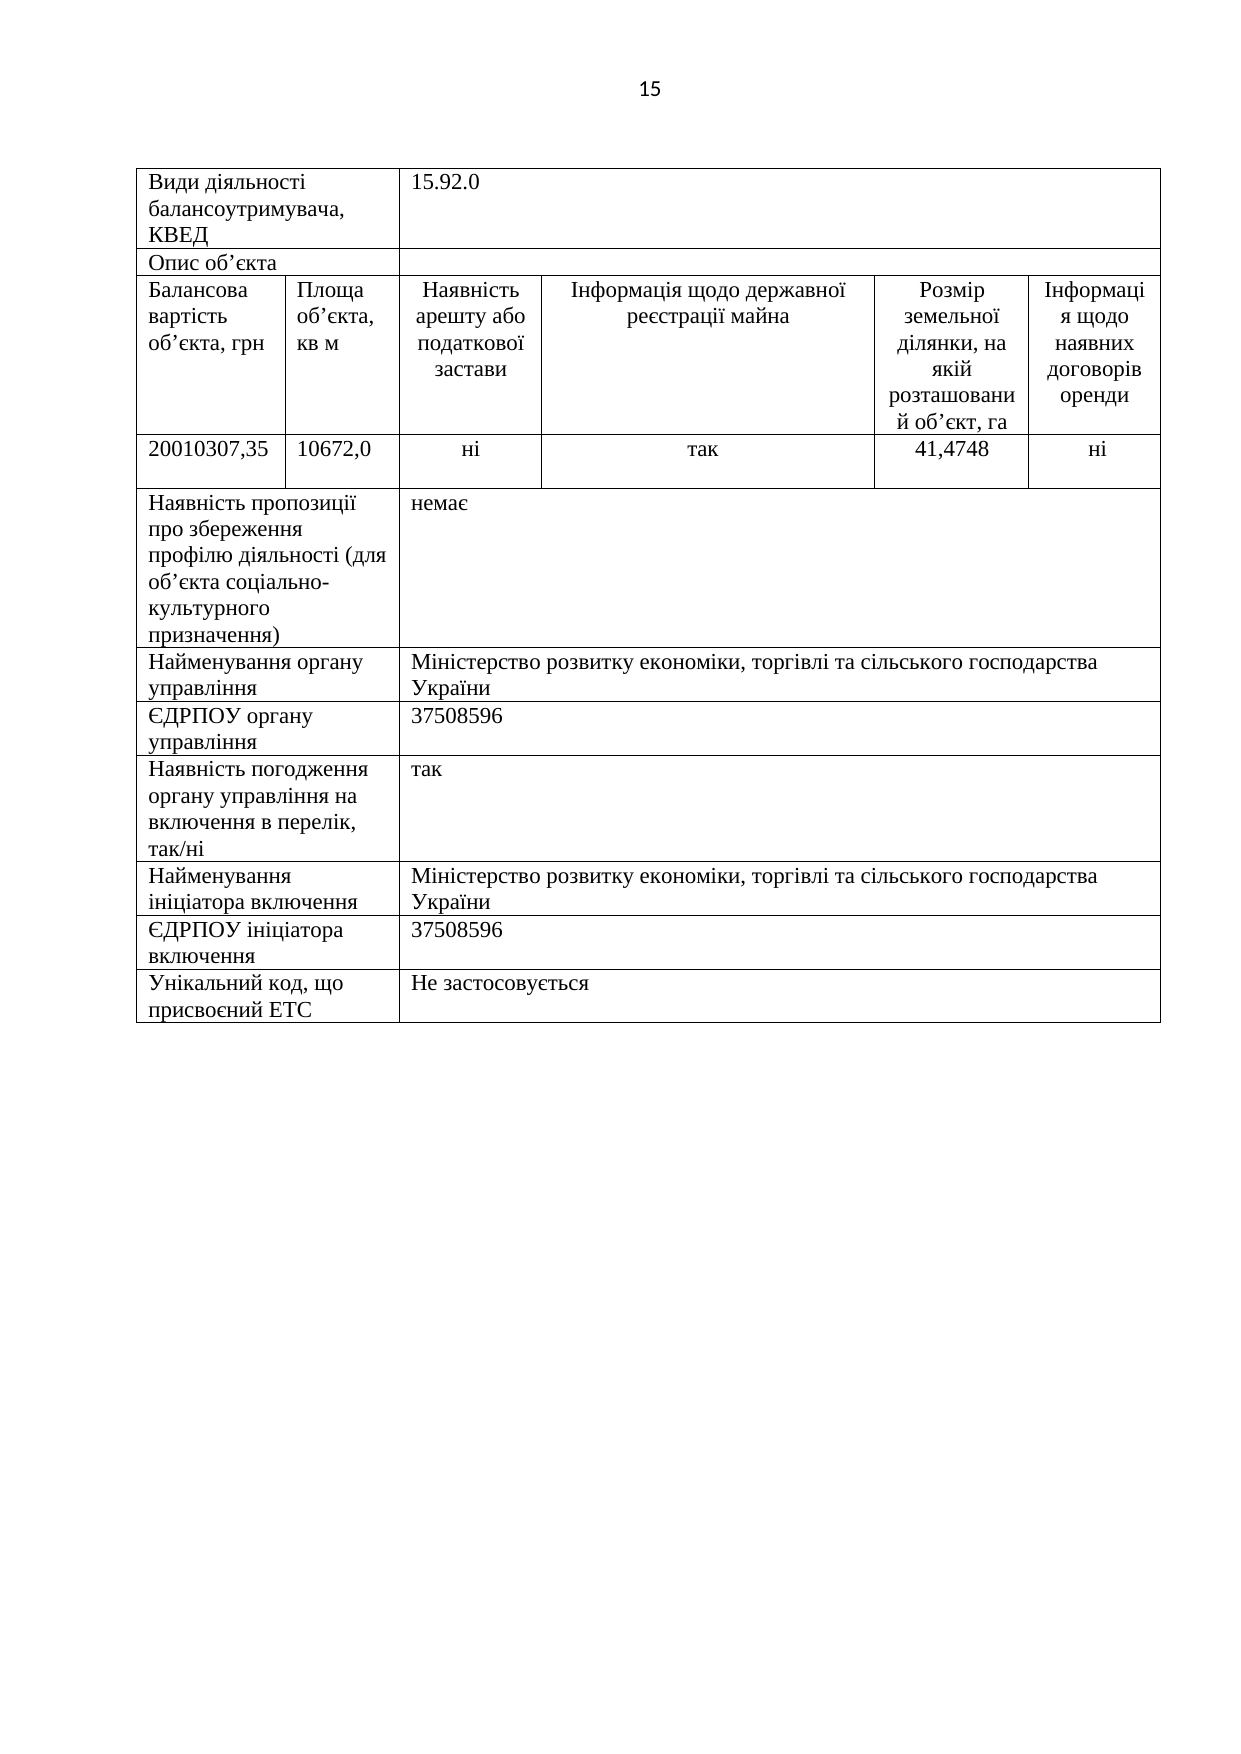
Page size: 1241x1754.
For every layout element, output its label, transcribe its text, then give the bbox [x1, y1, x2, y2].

table_cell Унікальний код, що присвоєний ЕТС [137, 970, 399, 1022]
table_cell ЄДРПОУ ініціатора включення [137, 916, 399, 968]
table_cell Інформація щодо наявних договорів оренди [1029, 276, 1160, 434]
table_cell 37508596 [400, 702, 1160, 754]
table_cell Найменування органу управління [137, 648, 399, 701]
table_cell Міністерство розвитку економіки, торгівлі та сільського господарства України [400, 648, 1160, 701]
table_cell так [542, 435, 874, 488]
table_cell так [400, 756, 1160, 861]
table_cell Наявність арешту або податкової застави [400, 276, 541, 434]
table_cell Міністерство розвитку економіки, торгівлі та сільського господарства України [400, 862, 1160, 915]
table_cell немає [400, 489, 1160, 647]
table_cell Не застосовується [400, 970, 1160, 1022]
table_cell Опис об’єкта [137, 249, 399, 275]
table_cell Наявність погодження органу управління на включення в перелік, так/ні [137, 756, 399, 861]
table_cell [400, 249, 1160, 275]
table_cell Найменування ініціатора включення [137, 862, 399, 915]
table_cell Види діяльності балансоутримувача, КВЕД [137, 169, 399, 247]
table_cell 15.92.0 [400, 169, 1160, 247]
table_cell Площа об’єкта, кв м [286, 276, 399, 434]
table_cell Наявність пропозиції про збереження профілю діяльності (для об’єкта соціально-культурного призначення) [137, 489, 399, 647]
table_cell ні [1029, 435, 1160, 488]
table_cell Розмір земельної ділянки, на якій розташований об’єкт, га [875, 276, 1028, 434]
table_cell 20010307,35 [137, 435, 285, 488]
table_cell 10672,0 [286, 435, 399, 488]
table_cell ні [400, 435, 541, 488]
table_cell ЄДРПОУ органу управління [137, 702, 399, 754]
table_cell 37508596 [400, 916, 1160, 968]
table_cell 41,4748 [875, 435, 1028, 488]
table_cell Інформація щодо державної реєстрації майна [542, 276, 874, 434]
table_cell Балансова вартість об’єкта, грн [137, 276, 285, 434]
